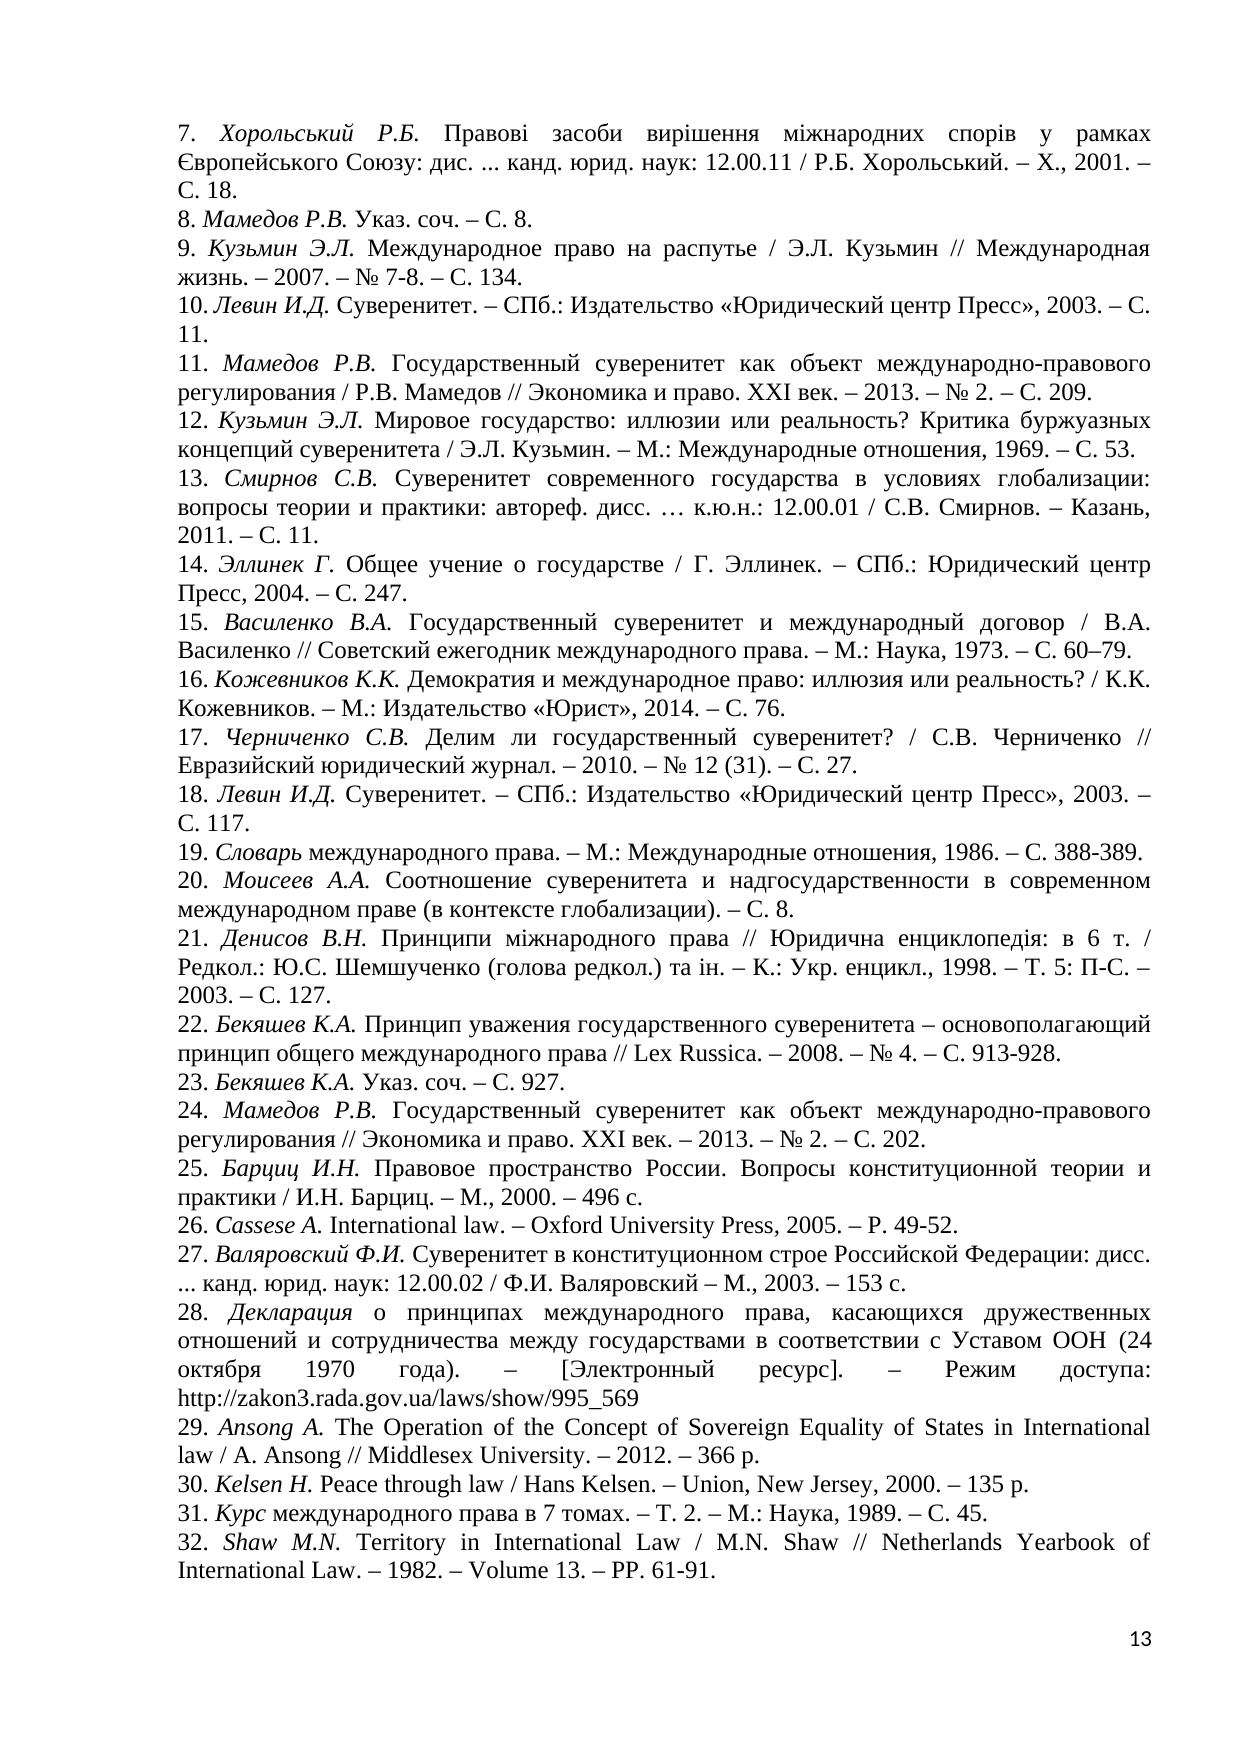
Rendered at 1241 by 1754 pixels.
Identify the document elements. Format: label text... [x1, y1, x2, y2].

text 16. Кожевников К.К. Демократия и международное право: иллюзия или реальность? / К.К. Кожевников. – М.: Издательство «Юрист», 2014. – С. 76. [177, 664, 1152, 722]
text 7. Хорольський Р.Б. Правові засоби вирішення міжнародних спорів у рамках Європейського Союзу: дис. ... канд. юрид. наук: 12.00.11 / Р.Б. Хорольський. – Х., 2001. – С. 18. [177, 118, 1152, 204]
text 14. Эллинек Г. Общее учение о государстве / Г. Эллинек. – СПб.: Юридический центр Пресс, 2004. – С. 247. [177, 549, 1152, 607]
text 29. Ansong A. The Operation of the Concept of Sovereign Equality of States in International law / A. Ansong // Middlesex University. – 2012. – 366 p. [177, 1412, 1152, 1469]
text 9. Кузьмин Э.Л. Международное право на распутье / Э.Л. Кузьмин // Международная жизнь. – 2007. – № 7-8. – C. 134. [177, 233, 1152, 291]
text 28. Декларация о принципах международного права, касающихся дружественных отношений и сотрудничества между государствами в соответствии с Уставом ООН (24 октября 1970 года). – [Электронный ресурс]. – Режим доступа: http://zakon3.rada.gov.ua/laws/show/995_569 [177, 1297, 1152, 1412]
text 15. Василенко В.А. Государственный суверенитет и международный договор / В.А. Василенко // Советский ежегодник международного права. – М.: Наука, 1973. – С. 60–79. [177, 607, 1152, 664]
text 32. Shaw M.N. Territory in International Law / M.N. Shaw // Netherlands Yearbook of International Law. – 1982. – Volume 13. – PP. 61-91. [177, 1527, 1152, 1584]
text 10. Левин И.Д. Суверенитет. – СПб.: Издательство «Юридический центр Пресс», 2003. – С. 11. [177, 291, 1152, 348]
text 25. Барциц И.Н. Правовое пространство России. Вопросы конституционной теории и практики / И.Н. Барциц. – М., 2000. – 496 c. [177, 1153, 1152, 1211]
text 22. Бекяшев К.А. Принцип уважения государственного суверенитета – основополагающий принцип общего международного права // Lex Russica. – 2008. – № 4. – С. 913-928. [177, 1009, 1152, 1067]
text 8. Мамедов Р.В. Указ. соч. – С. 8. [177, 204, 1152, 233]
text 19. Словарь международного права. – М.: Международные отношения, 1986. – С. 388-389. [177, 837, 1152, 866]
text 27. Валяровский Ф.И. Суверенитет в конституционном строе Российской Федерации: дисс. ... канд. юрид. наук: 12.00.02 / Ф.И. Валяровский – М., 2003. – 153 с. [177, 1239, 1152, 1297]
text 20. Моисеев А.А. Соотношение суверенитета и надгосударственности в современном международном праве (в контексте глобализации). – C. 8. [177, 866, 1152, 923]
text 21. Денисов В.Н. Принципи міжнародного права // Юридична енциклопедія: в 6 т. / Редкол.: Ю.С. Шемшученко (голова редкол.) та ін. – К.: Укр. енцикл., 1998. – Т. 5: П-С. – 2003. – С. 127. [177, 923, 1152, 1009]
text 24. Мамедов Р.В. Государственный суверенитет как объект международно-правового регулирования // Экономика и право. XXI век. – 2013. – № 2. – С. 202. [926, 1096, 1152, 1153]
text 26. Cassese A. International law. – Oxford University Press, 2005. – P. 49-52. [177, 1211, 1152, 1239]
text 12. Кузьмин Э.Л. Мировое государство: иллюзии или реальность? Критика буржуазных концепций суверенитета / Э.Л. Кузьмин. – М.: Международные отношения, 1969. – С. 53. [177, 406, 1152, 463]
text 18. Левин И.Д. Суверенитет. – СПб.: Издательство «Юридический центр Пресс», 2003. – С. 117. [177, 779, 1152, 837]
text 30. Kelsen H. Peace through law / Hans Kelsen. – Union, New Jersey, 2000. – 135 p. [177, 1469, 1152, 1498]
text 31. Курс международного права в 7 томах. – Т. 2. – М.: Наука, 1989. – С. 45. [177, 1498, 1152, 1527]
text 17. Черниченко С.В. Делим ли государственный суверенитет? / С.В. Черниченко // Евразийский юридический журнал. – 2010. – № 12 (31). – С. 27. [177, 722, 1152, 779]
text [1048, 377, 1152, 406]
text 23. Бекяшев К.А. Указ. соч. – С. 927. [177, 1067, 1152, 1096]
text 13. Смирнов С.В. Суверенитет современного государства в условиях глобализации: вопросы теории и практики: автореф. дисс. … к.ю.н.: 12.00.01 / С.В. Смирнов. – Казань, 2011. – С. 11. [177, 463, 1152, 549]
